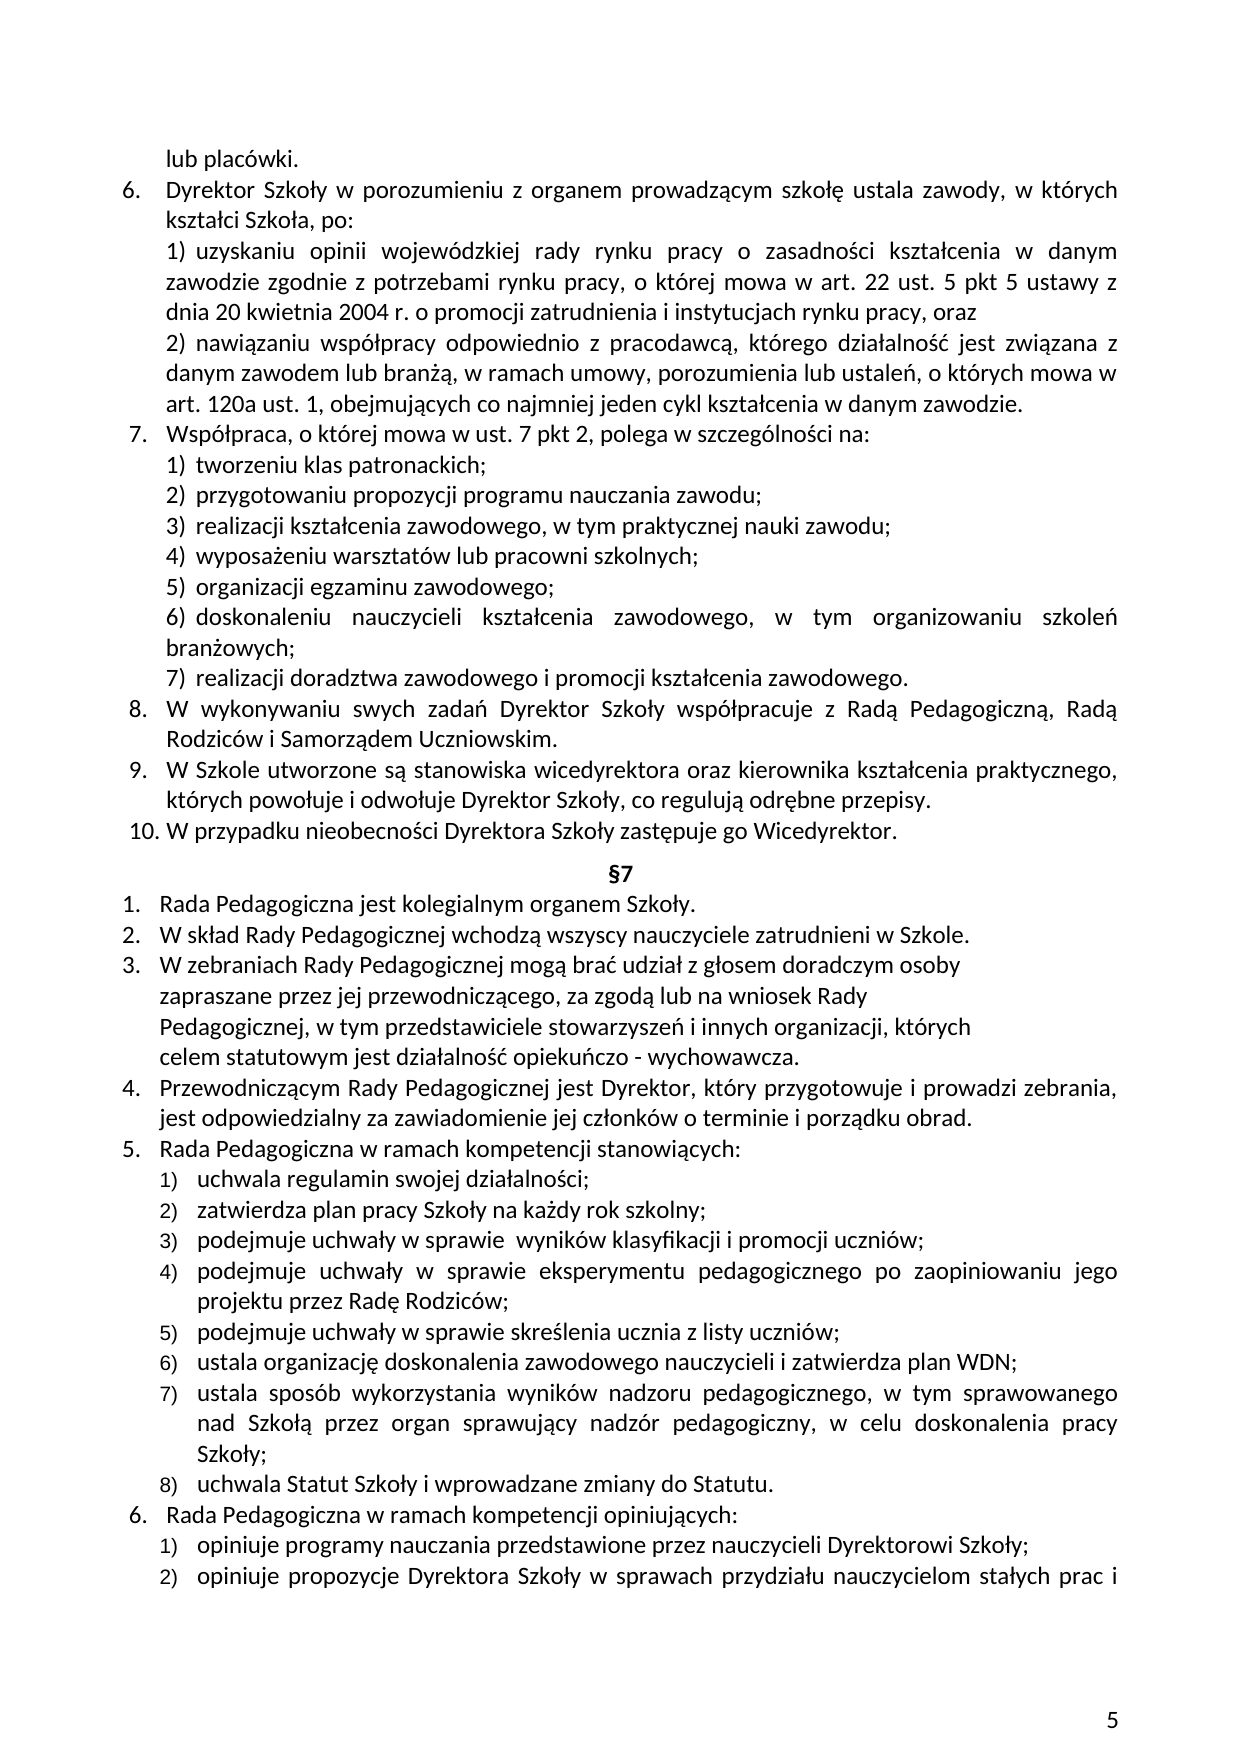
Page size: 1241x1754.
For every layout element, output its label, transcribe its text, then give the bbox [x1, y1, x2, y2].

text zapraszane przez jej przewodniczącego, za zgodą lub na wniosek Rady [159, 980, 1119, 1011]
list Rada Pedagogiczna w ramach kompetencji opiniujących: [129, 1499, 1119, 1529]
list W skład Rady Pedagogicznej wchodzą wszyscy nauczyciele zatrudnieni w Szkole. [122, 919, 1119, 950]
list uchwala regulamin swojej działalności; [159, 1163, 1119, 1194]
text 3) realizacji kształcenia zawodowego, w tym praktycznej nauki zawodu; [166, 510, 1119, 540]
list opiniuje programy nauczania przedstawione przez nauczycieli Dyrektorowi Szkoły; [159, 1529, 1119, 1560]
list W przypadku nieobecności Dyrektora Szkoły zastępuje go Wicedyrektor. [129, 815, 1119, 846]
text 1) tworzeniu klas patronackich; [166, 449, 1119, 479]
text 1) uzyskaniu opinii wojewódzkiej rady rynku pracy o zasadności kształcenia w danym zawodzie zgodnie z potrzebami rynku pracy, o której mowa w art. 22 ust. 5 pkt 5 ustawy z dnia 20 kwietnia 2004 r. o promocji zatrudnienia i instytucjach rynku pracy, oraz [166, 235, 1119, 327]
text 2) nawiązaniu współpracy odpowiednio z pracodawcą, którego działalność jest związana z danym zawodem lub branżą, w ramach umowy, porozumienia lub ustaleń, o których mowa w art. 120a ust. 1, obejmujących co najmniej jeden cykl kształcenia w danym zawodzie. [166, 327, 1119, 418]
list Rada Pedagogiczna jest kolegialnym organem Szkoły. [122, 889, 1119, 919]
list W wykonywaniu swych zadań Dyrektor Szkoły współpracuje z Radą Pedagogiczną, Radą Rodziców i Samorządem Uczniowskim. [129, 693, 1119, 754]
list podejmuje uchwały w sprawie wyników klasyfikacji i promocji uczniów; [159, 1224, 1119, 1255]
text 7) realizacji doradztwa zawodowego i promocji kształcenia zawodowego. [166, 662, 1119, 693]
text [166, 144, 1119, 174]
list uchwala Statut Szkoły i wprowadzane zmiany do Statutu. [159, 1468, 1119, 1499]
text Pedagogicznej, w tym przedstawiciele stowarzyszeń i innych organizacji, których [159, 1011, 1119, 1041]
list Przewodniczącym Rady Pedagogicznej jest Dyrektor, który przygotowuje i prowadzi zebrania, jest odpowiedzialny za zawiadomienie jej członków o terminie i porządku obrad. [122, 1072, 1119, 1133]
list ustala organizację doskonalenia zawodowego nauczycieli i zatwierdza plan WDN; [159, 1346, 1119, 1377]
list Współpraca, o której mowa w ust. 7 pkt 2, polega w szczególności na: [129, 418, 1119, 449]
text 2) przygotowaniu propozycji programu nauczania zawodu; [166, 479, 1119, 510]
list W zebraniach Rady Pedagogicznej mogą brać udział z głosem doradczym osoby [122, 950, 1119, 980]
list podejmuje uchwały w sprawie skreślenia ucznia z listy uczniów; [159, 1316, 1119, 1346]
text 6. Dyrektor Szkoły w porozumieniu z organem prowadzącym szkołę ustala zawody, w których kształci Szkoła, po: [122, 174, 1119, 235]
list W Szkole utworzone są stanowiska wicedyrektora oraz kierownika kształcenia praktycznego, których powołuje i odwołuje Dyrektor Szkoły, co regulują odrębne przepisy. [129, 754, 1119, 815]
text 5) organizacji egzaminu zawodowego; [166, 571, 1119, 601]
text 6) doskonaleniu nauczycieli kształcenia zawodowego, w tym organizowaniu szkoleń branżowych; [166, 601, 1119, 662]
list ustala sposób wykorzystania wyników nadzoru pedagogicznego, w tym sprawowanego nad Szkołą przez organ sprawujący nadzór pedagogiczny, w celu doskonalenia pracy Szkoły; [159, 1377, 1119, 1468]
list Rada Pedagogiczna w ramach kompetencji stanowiących: [122, 1133, 1119, 1163]
text celem statutowym jest działalność opiekuńczo - wychowawcza. [159, 1041, 1119, 1072]
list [159, 1560, 1119, 1591]
list podejmuje uchwały w sprawie eksperymentu pedagogicznego po zaopiniowaniu jego projektu przez Radę Rodziców; [159, 1255, 1119, 1316]
list zatwierdza plan pracy Szkoły na każdy rok szkolny; [159, 1194, 1119, 1224]
text §7 [122, 858, 1119, 889]
text 4) wyposażeniu warsztatów lub pracowni szkolnych; [166, 540, 1119, 571]
